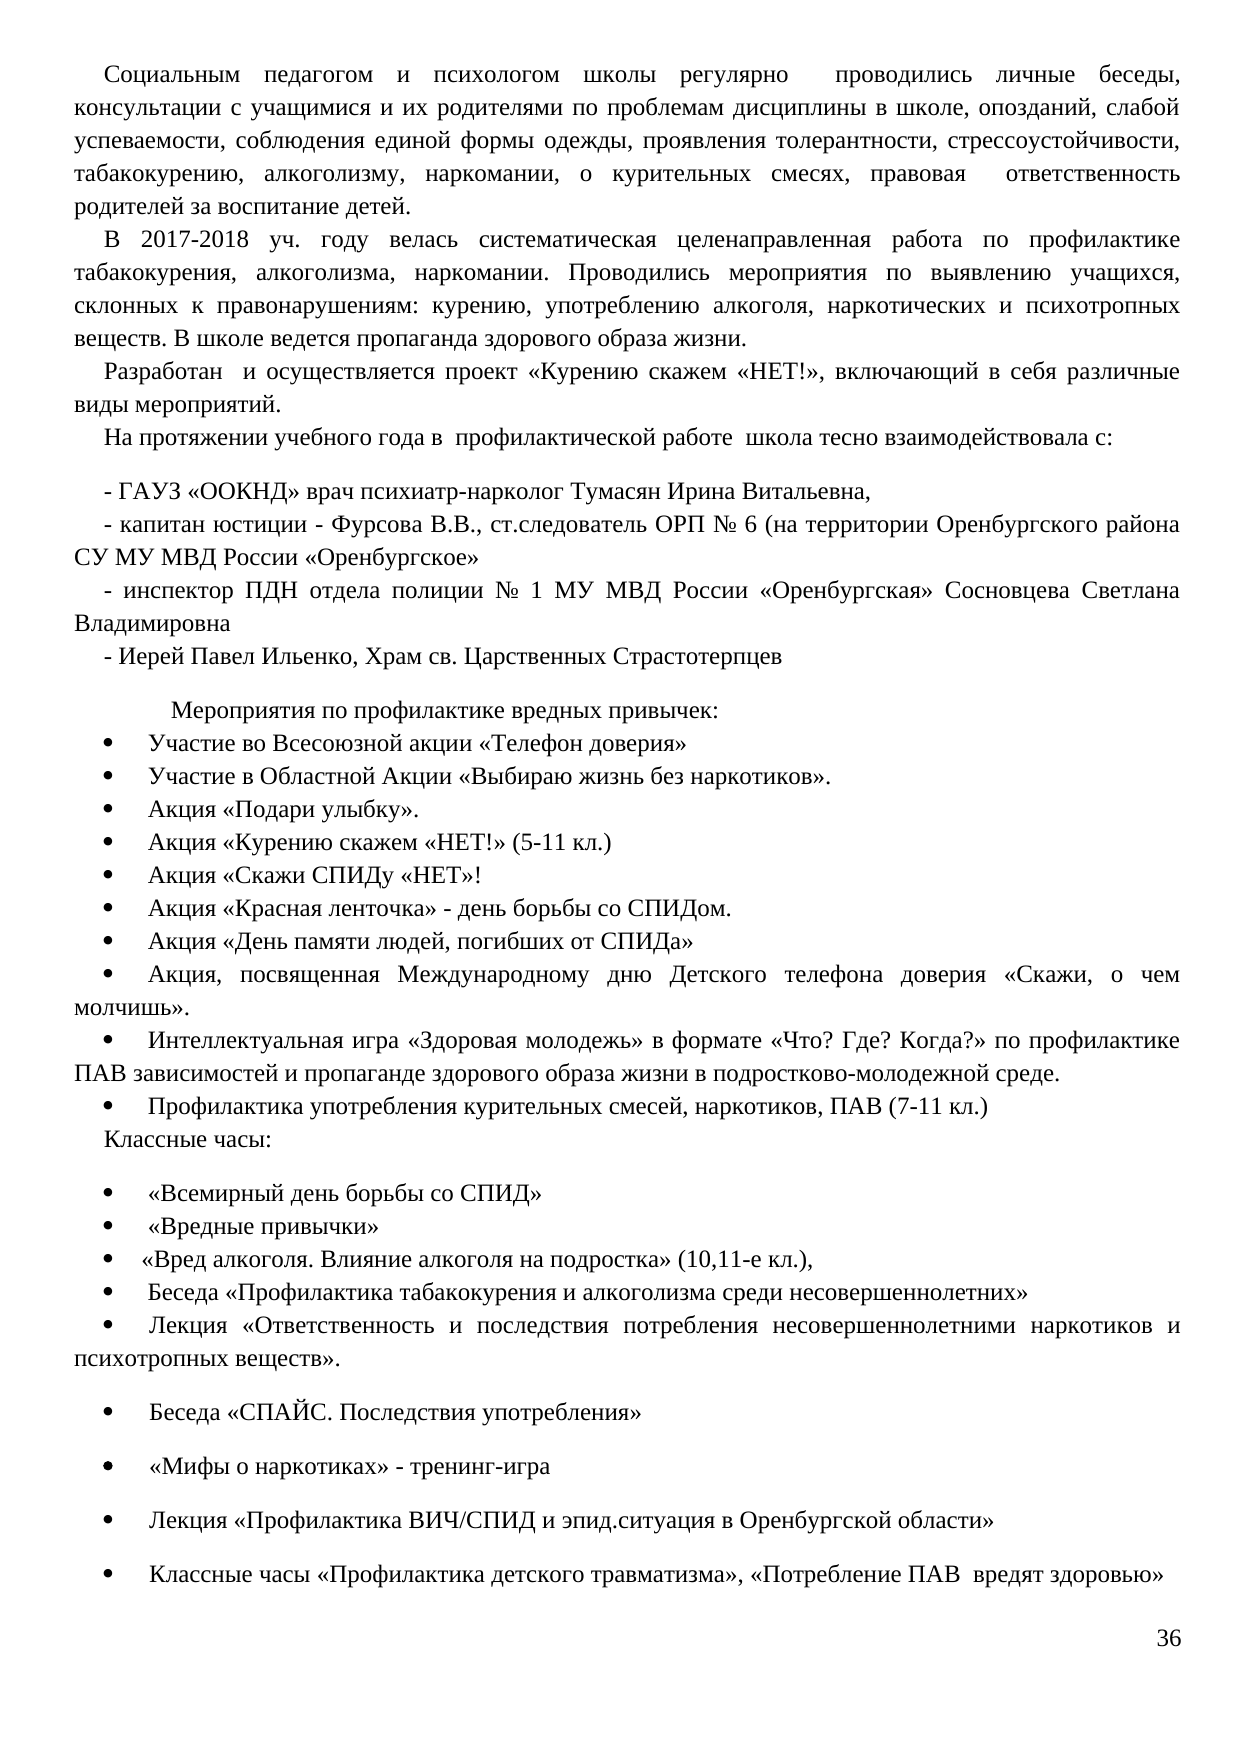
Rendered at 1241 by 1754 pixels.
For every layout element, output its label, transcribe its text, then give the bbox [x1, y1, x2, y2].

list Акция «Скажи СПИДу «НЕТ»! [74, 860, 1181, 889]
list Акция «Курению скажем «НЕТ!» (5-11 кл.) [74, 827, 1181, 856]
list Беседа «Профилактика табакокурения и алкоголизма среди несовершеннолетних» [74, 1277, 1181, 1306]
list Акция «День памяти людей, погибших от СПИДа» [74, 926, 1181, 955]
text Мероприятия по профилактике вредных привычек: [141, 695, 1181, 724]
text - Иерей Павел Ильенко, Храм св. Царственных Страстотерпцев [74, 641, 1181, 670]
text Классные часы: [74, 1124, 1181, 1153]
list Акция «Подари улыбку». [74, 794, 1181, 823]
text - ГАУЗ «ООКНД» врач психиатр-нарколог Тумасян Ирина Витальевна, [74, 476, 1181, 505]
text Социальным педагогом и психологом школы регулярно проводились личные беседы, консультации с учащимися и их родителями по проблемам дисциплины в школе, опозданий, слабой успеваемости, соблюдения единой формы одежды, проявления толерантности, стрессоустойчивости, табакокурению, алкоголизму, наркомании, о курительных смесях, правовая ответственность родителей за воспитание детей. [74, 59, 1181, 220]
text - инспектор ПДН отдела полиции № 1 МУ МВД России «Оренбургская» Сосновцева Светлана Владимировна [74, 575, 1181, 637]
list Интеллектуальная игра «Здоровая молодежь» в формате «Что? Где? Когда?» по профилактике ПАВ зависимостей и пропаганде здорового образа жизни в подростково-молодежной среде. [74, 1025, 1181, 1087]
list Классные часы «Профилактика детского травматизма», «Потребление ПАВ вредят здоровью» [74, 1559, 1181, 1588]
text В 2017-2018 уч. году велась систематическая целенаправленная работа по профилактике табакокурения, алкоголизма, наркомании. Проводились мероприятия по выявлению учащихся, склонных к правонарушениям: курению, употреблению алкоголя, наркотических и психотропных веществ. В школе ведется пропаганда здорового образа жизни. [74, 224, 1181, 352]
list «Вредные привычки» [74, 1211, 1181, 1240]
text - капитан юстиции - Фурсова В.В., ст.следователь ОРП № 6 (на территории Оренбургского района СУ МУ МВД России «Оренбургское» [74, 509, 1181, 571]
list Беседа «СПАЙС. Последствия употребления» [74, 1397, 1181, 1426]
list «Всемирный день борьбы со СПИД» [74, 1178, 1181, 1207]
text Разработан и осуществляется проект «Курению скажем «НЕТ!», включающий в себя различные виды мероприятий. [74, 356, 1181, 418]
list «Вред алкоголя. Влияние алкоголя на подростка» (10,11-е кл.), [74, 1244, 1181, 1273]
list «Мифы о наркотиках» - тренинг-игра [74, 1451, 1181, 1480]
list Акция, посвященная Международному дню Детского телефона доверия «Скажи, о чем молчишь». [74, 959, 1181, 1021]
list Участие в Областной Акции «Выбираю жизнь без наркотиков». [74, 761, 1181, 790]
list Лекция «Ответственность и последствия потребления несовершеннолетними наркотиков и психотропных веществ». [74, 1310, 1181, 1372]
list Лекция «Профилактика ВИЧ/СПИД и эпид.ситуация в Оренбургской области» [74, 1505, 1181, 1534]
list Профилактика употребления курительных смесей, наркотиков, ПАВ (7-11 кл.) [74, 1091, 1181, 1120]
list Участие во Всесоюзной акции «Телефон доверия» [74, 728, 1181, 757]
text На протяжении учебного года в профилактической работе школа тесно взаимодействовала с: [74, 422, 1181, 451]
list Акция «Красная ленточка» - день борьбы со СПИДом. [74, 893, 1181, 922]
